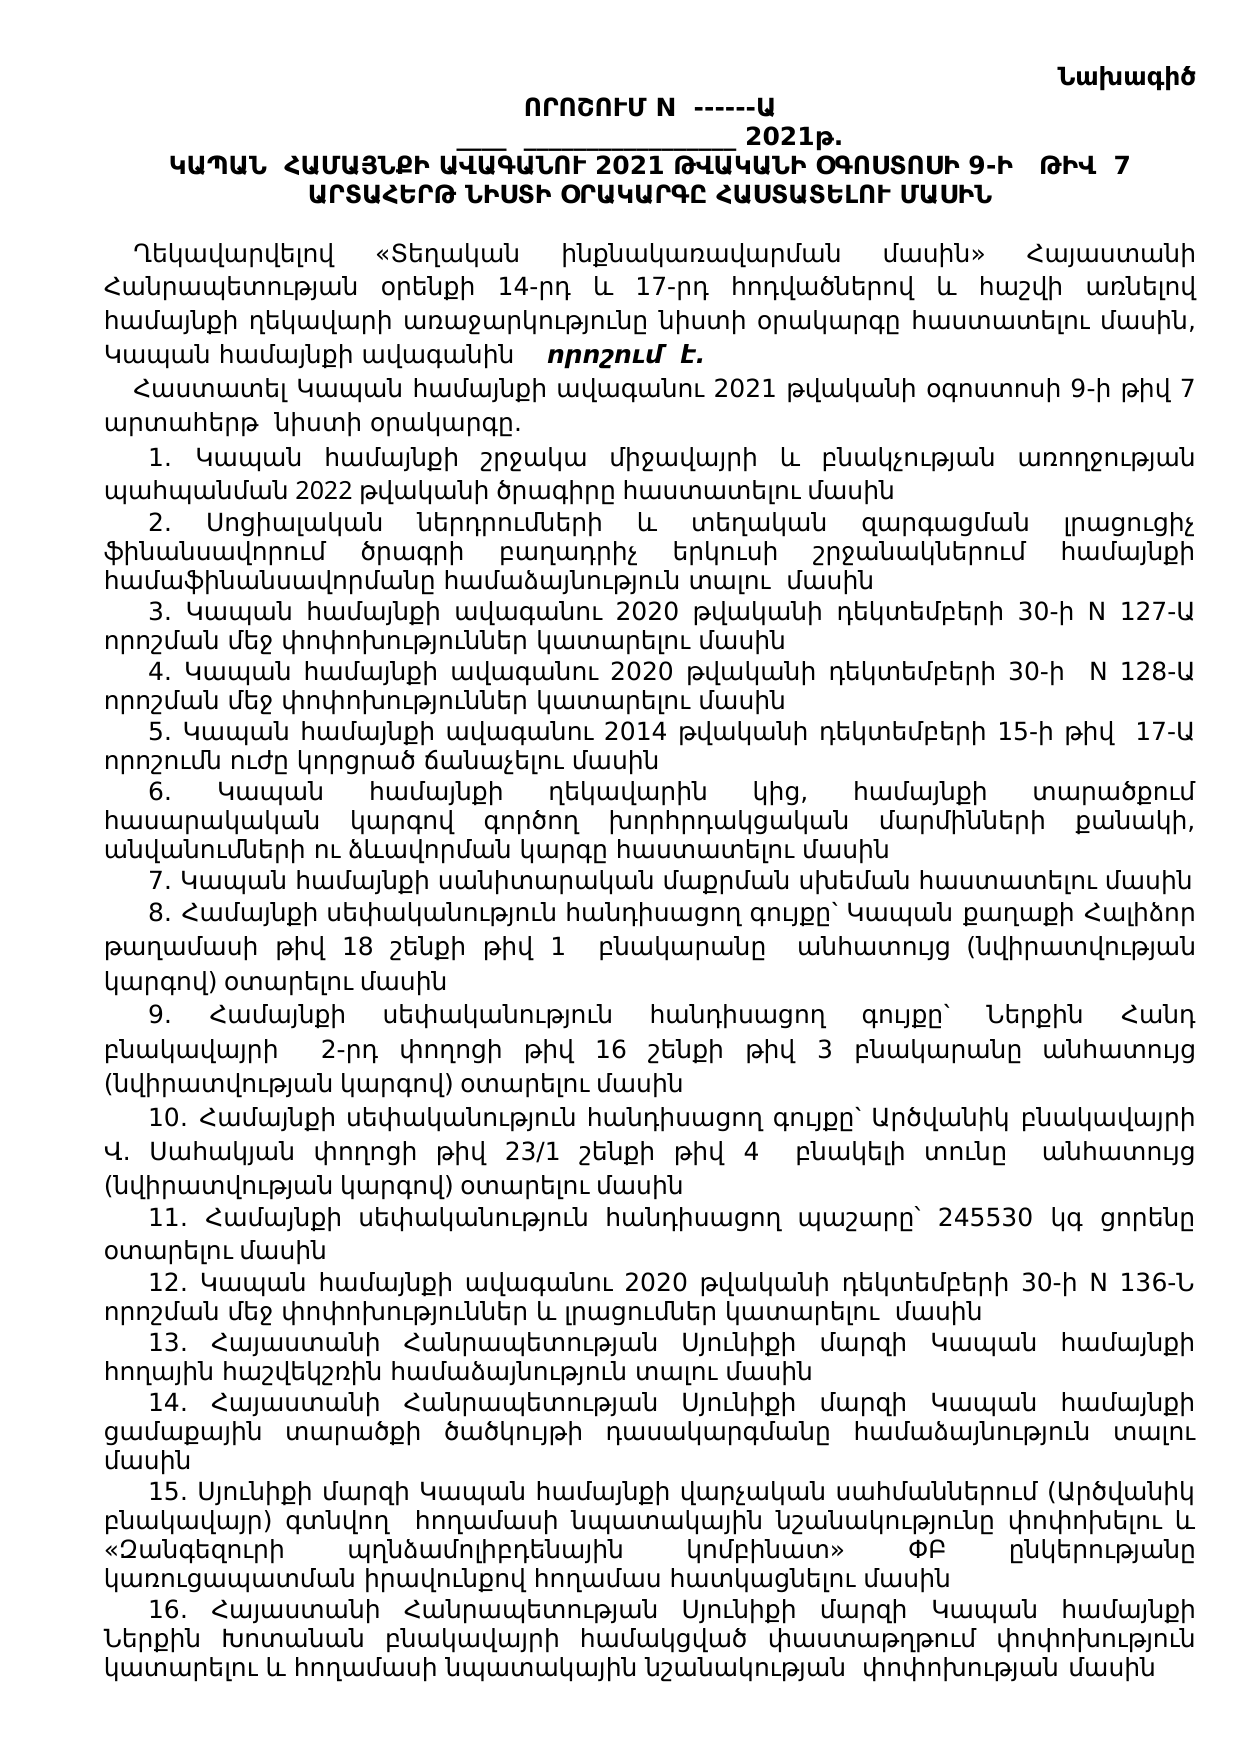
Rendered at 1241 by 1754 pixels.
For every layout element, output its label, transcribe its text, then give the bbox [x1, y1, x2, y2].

text 7․ Կապան համայնքի սանիտարական մաքրման սխեման հաստատելու մասին [103, 864, 1196, 895]
text 15․ Սյունիքի մարզի Կապան համայնքի վարչական սահմաններում (Արծվանիկ բնակավայր) գտնվող հողամասի նպատակային նշանակությունը փոփոխելու և «Զանգեզուրի պղնձամոլիբդենային կոմբինատ» ՓԲ ընկերությանը կառուցապատման իրավունքով հողամաս հատկացնելու մասին [103, 1475, 1196, 1593]
text 12․ Կապան համայնքի ավագանու 2020 թվականի դեկտեմբերի 30-ի N 136-Ն որոշման մեջ փոփոխություններ և լրացումներ կատարելու մասին [103, 1266, 1196, 1326]
text 14․ Հայաստանի Հանրապետության Սյունիքի մարզի Կապան համայնքի ցամաքային տարածքի ծածկույթի դասակարգմանը համաձայնություն տալու մասին [103, 1386, 1196, 1475]
text 8․ Համայնքի սեփականություն հանդիսացող գույքը` Կապան քաղաքի Հալիձոր թաղամասի թիվ 18 շենքի թիվ 1 բնակարանը անհատույց (նվիրատվության կարգով) օտարելու մասին [103, 895, 1196, 997]
text 2․ Սոցիալական ներդրումների և տեղական զարգացման լրացուցիչ ֆինանսավորում ծրագրի բաղադրիչ երկուսի շրջանակներում համայնքի համաֆինանսավորմանը համաձայնություն տալու մասին [103, 506, 1196, 596]
text ____ _________________ 2021թ. [103, 122, 1196, 151]
text 10․ Համայնքի սեփականություն հանդիսացող գույքը` Արծվանիկ բնակավայրի Վ․ Սահակյան փողոցի թիվ 23/1 շենքի թիվ 4 բնակելի տունը անհատույց (նվիրատվության կարգով) օտարելու մասին [103, 1099, 1196, 1202]
text 11․ Համայնքի սեփականություն հանդիսացող պաշարը՝ 245530 կգ ցորենը օտարելու մասին [103, 1202, 1196, 1266]
text 16․ Հայաստանի Հանրապետության Սյունիքի մարզի Կապան համայնքի Ներքին Խոտանան բնակավայրի համակցված փաստաթղթում փոփոխություն կատարելու և հողամասի նպատակային նշանակության փոփոխության մասին [103, 1593, 1196, 1682]
text Հաստատել Կապան համայնքի ավագանու 2021 թվականի օգոստոսի 9-ի թիվ 7 արտահերթ նիստի օրակարգը. [103, 374, 1196, 437]
text 9․ Համայնքի սեփականություն հանդիսացող գույքը` Ներքին Հանդ բնակավայրի 2-րդ փողոցի թիվ 16 շենքի թիվ 3 բնակարանը անհատույց (նվիրատվության կարգով) օտարելու մասին [103, 997, 1196, 1099]
text 4․ Կապան համայնքի ավագանու 2020 թվականի դեկտեմբերի 30-ի N 128-Ա որոշման մեջ փոփոխություններ կատարելու մասին [103, 655, 1196, 715]
text Նախագիծ [103, 59, 1196, 93]
text 3․ Կապան համայնքի ավագանու 2020 թվականի դեկտեմբերի 30-ի N 127-Ա որոշման մեջ փոփոխություններ կատարելու մասին [103, 596, 1196, 655]
text 5․ Կապան համայնքի ավագանու 2014 թվականի դեկտեմբերի 15-ի թիվ 17-Ա որոշումն ուժը կորցրած ճանաչելու մասին [103, 715, 1196, 775]
text Ղեկավարվելով «Տեղական ինքնակառավարման մասին» Հայաստանի Հանրապետության օրենքի 14-րդ և 17-րդ հոդվածներով և հաշվի առնելով համայնքի ղեկավարի առաջարկությունը նիստի օրակարգը հաստատելու մասին, Կապան համայնքի ավագանին որոշում է. [103, 239, 1196, 370]
text 1․ Կապան համայնքի շրջակա միջավայրի և բնակչության առողջության պահպանման 2022 թվականի ծրագիրը հաստատելու մասին [103, 442, 1196, 506]
text ԿԱՊԱՆ ՀԱՄԱՅՆՔԻ ԱՎԱԳԱՆՈՒ 2021 ԹՎԱԿԱՆԻ ՕԳՈՍՏՈՍԻ 9-Ի ԹԻՎ 7 ԱՐՏԱՀԵՐԹ ՆԻՍՏԻ ՕՐԱԿԱՐԳԸ ՀԱՍՏԱՏԵԼՈՒ ՄԱՍԻՆ [103, 151, 1196, 210]
text 13․ Հայաստանի Հանրապետության Սյունիքի մարզի Կապան համայնքի հողային հաշվեկշռին համաձայնություն տալու մասին [103, 1326, 1196, 1386]
text 6․ Կապան համայնքի ղեկավարին կից, համայնքի տարածքում հասարակական կարգով գործող խորհրդակցական մարմինների քանակի, անվանումների ու ձևավորման կարգը հաստատելու մասին [103, 775, 1196, 864]
text ՈՐՈՇՈՒՄ N ------Ա [103, 93, 1196, 122]
